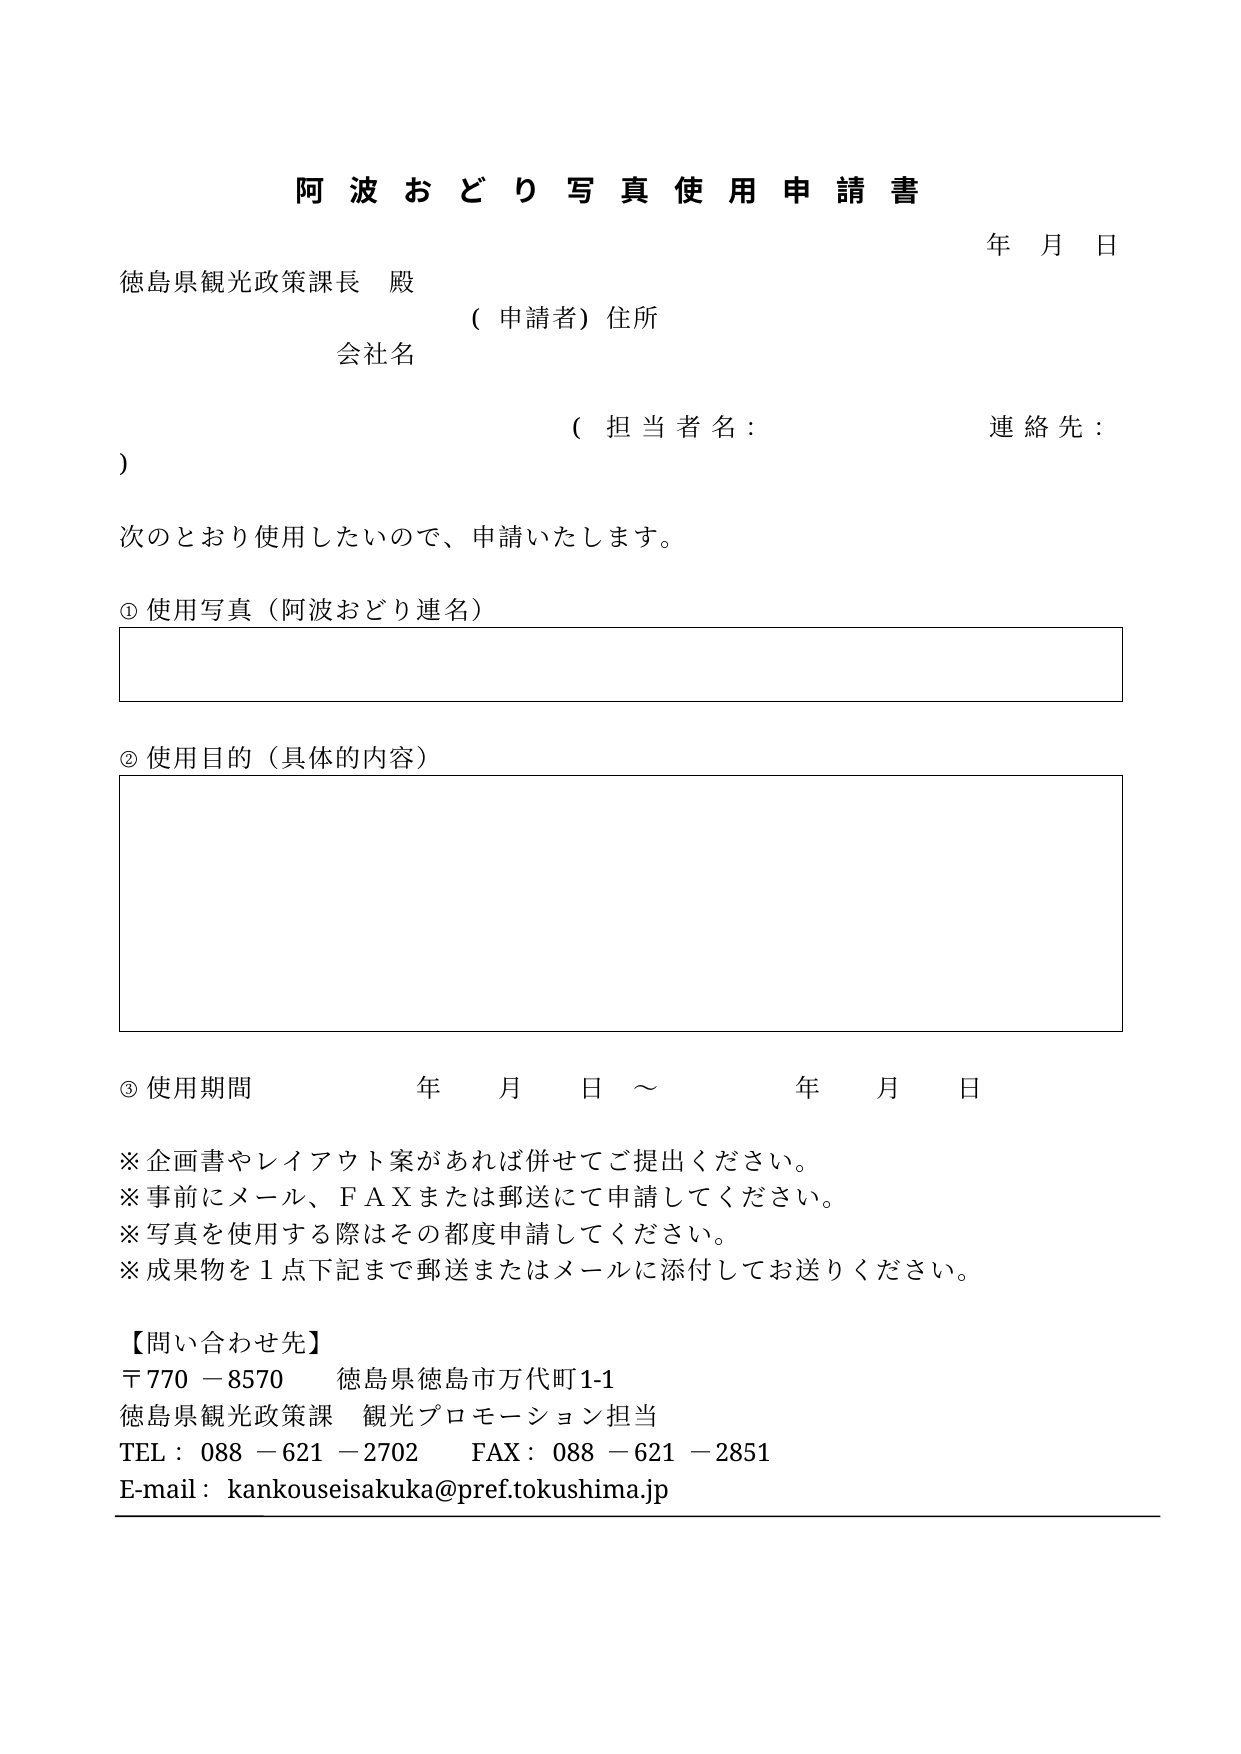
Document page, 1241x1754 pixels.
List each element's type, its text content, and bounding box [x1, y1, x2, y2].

text (担当者名： 連絡先： ) [119, 408, 1121, 481]
text (申請者)住所 [119, 298, 1121, 335]
text 会社名 [119, 335, 1121, 371]
text 年 月 日 [119, 226, 1121, 262]
text 阿波おどり写真使用申請書 [119, 153, 1121, 226]
text ※写真を使用する際はその都度申請してください。 [119, 1214, 1121, 1251]
text 徳島県観光政策課長 殿 [119, 262, 1121, 298]
text 〒770－8570 徳島県徳島市万代町1-1 [119, 1360, 1121, 1396]
text ②使用目的（具体的内容） [119, 738, 1121, 774]
text ③使用期間 年 月 日 ～ 年 月 日 [119, 1068, 1121, 1105]
text TEL：088－621－2702 FAX：088－621－2851 [119, 1433, 1121, 1469]
text ※事前にメール、ＦＡＸまたは郵送にて申請してください。 [119, 1178, 1121, 1214]
text ①使用写真（阿波おどり連名） [119, 590, 1121, 627]
text 次のとおり使用したいので、申請いたします。 [119, 517, 1121, 554]
table_header [120, 628, 1122, 701]
text 徳島県観光政策課 観光プロモーション担当 [119, 1396, 1121, 1433]
table_header [120, 776, 1122, 1031]
text ※成果物を１点下記まで郵送またはメールに添付してお送りください。 [119, 1251, 1121, 1287]
text 【問い合わせ先】 [119, 1323, 1121, 1360]
text ※企画書やレイアウト案があれば併せてご提出ください。 [119, 1141, 1121, 1178]
text E-mail：kankouseisakuka@pref.tokushima.jp [119, 1469, 1121, 1506]
